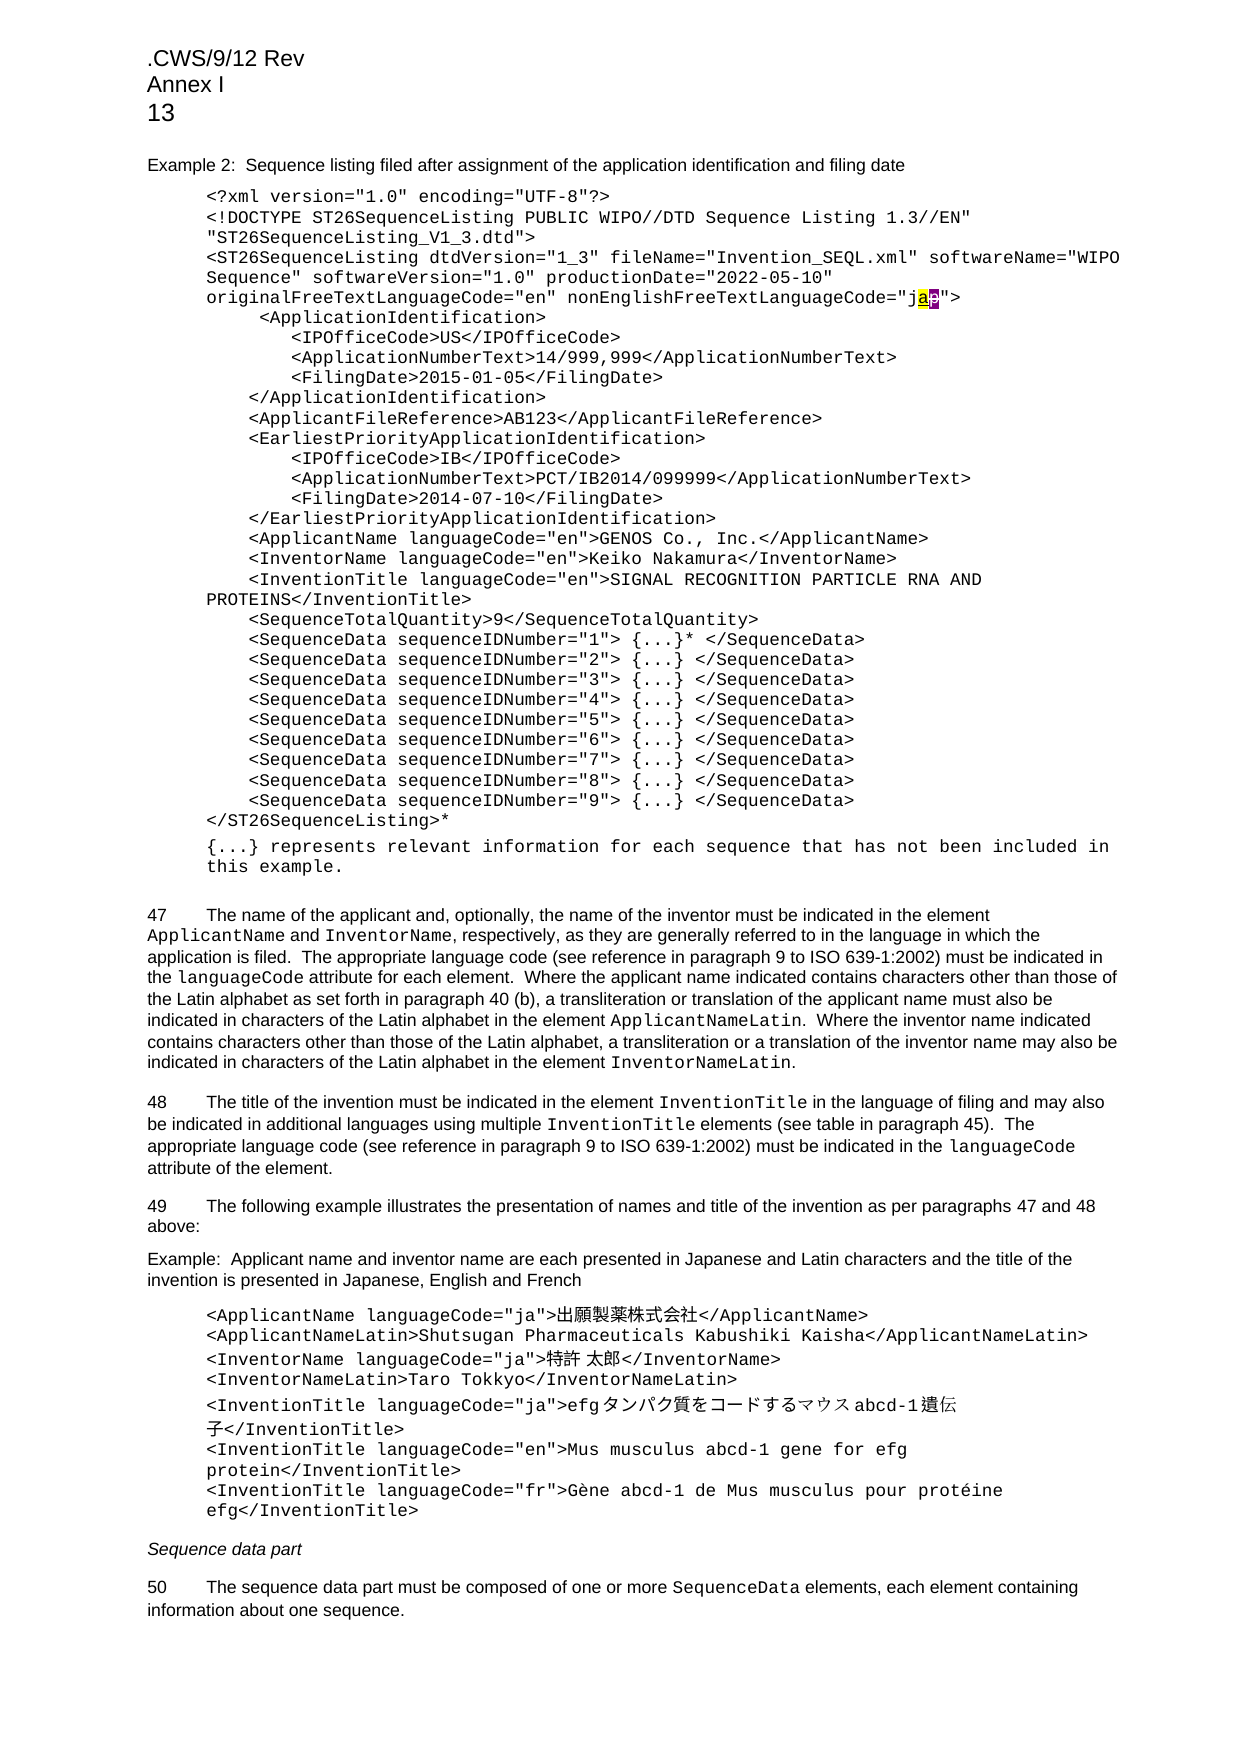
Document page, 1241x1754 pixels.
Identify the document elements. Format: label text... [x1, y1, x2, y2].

text <SequenceData sequenceIDNumber="5"> {...} </SequenceData> [206, 711, 1122, 731]
text Example 2: Sequence listing filed after assignment of the application identification and filing date [147, 155, 1122, 176]
list The name of the applicant and, optionally, the name of the inventor must be indicated in the element ApplicantName and InventorName, respectively, as they are generally referred to in the language in which the application is filed. The appropriate language code (see reference in paragraph 9 to ISO 639-1:2002) must be indicated in the languageCode attribute for each element. Where the applicant name indicated contains characters other than those of the Latin alphabet as set forth in paragraph 40 (b), a transliteration or translation of the applicant name must also be indicated in characters of the Latin alphabet in the element ApplicantNameLatin. Where the inventor name indicated contains characters other than those of the Latin alphabet, a transliteration or a translation of the inventor name may also be indicated in characters of the Latin alphabet in the element InventorNameLatin. [147, 904, 1122, 1074]
text <ApplicantName languageCode="en">GENOS Co., Inc.</ApplicantName> [206, 530, 1122, 550]
text <InventionTitle languageCode="ja">efgタンパク質をコードするマウスabcd-1遺伝子</InventionTitle> [206, 1391, 1122, 1441]
text <SequenceData sequenceIDNumber="3"> {...} </SequenceData> [206, 671, 1122, 691]
text </ST26SequenceListing>* [206, 811, 1122, 831]
text </EarliestPriorityApplicationIdentification> [206, 510, 1122, 530]
text <SequenceData sequenceIDNumber="4"> {...} </SequenceData> [206, 691, 1122, 711]
text <SequenceTotalQuantity>9</SequenceTotalQuantity> [206, 610, 1122, 630]
text <InventorName languageCode="en">Keiko Nakamura</InventorName> [206, 550, 1122, 570]
subtitle Sequence data part [147, 1539, 1122, 1559]
text <ApplicantNameLatin>Shutsugan Pharmaceuticals Kabushiki Kaisha</ApplicantNameLatin> [206, 1327, 1122, 1347]
text <!DOCTYPE ST26SequenceListing PUBLIC WIPO//DTD Sequence Listing 1.3//EN" "ST26SequenceListing_V1_3.dtd"> [206, 208, 1122, 248]
text <IPOfficeCode>IB</IPOfficeCode> [206, 449, 1122, 469]
text <InventorNameLatin>Taro Tokkyo</InventorNameLatin> [206, 1371, 1122, 1391]
list The following example illustrates the presentation of names and title of the invention as per paragraphs 47 and 48 above: [147, 1196, 1122, 1236]
text <SequenceData sequenceIDNumber="1"> {...}* </SequenceData> [206, 630, 1122, 651]
text <ApplicantFileReference>AB123</ApplicantFileReference> [206, 409, 1122, 429]
text <InventionTitle languageCode="en">SIGNAL RECOGNITION PARTICLE RNA AND PROTEINS</InventionTitle> [206, 570, 1122, 610]
text <ST26SequenceListing dtdVersion="1_3" fileName="Invention_SEQL.xml" softwareName="WIPO Sequence" softwareVersion="1.0" productionDate="2022-05-10" originalFreeTextLanguageCode="en" nonEnglishFreeTextLanguageCode="jap"> [206, 248, 1122, 309]
text <IPOfficeCode>US</IPOfficeCode> [206, 329, 1122, 349]
text <ApplicationNumberText>PCT/IB2014/099999</ApplicationNumberText> [206, 469, 1122, 490]
text <SequenceData sequenceIDNumber="7"> {...} </SequenceData> [206, 751, 1122, 771]
text <ApplicantName languageCode="ja">出願製薬株式会社</ApplicantName> [206, 1302, 1122, 1327]
text <InventionTitle languageCode="en">Mus musculus abcd-1 gene for efg protein</InventionTitle> [206, 1441, 1122, 1481]
text <InventorName languageCode="ja">特許 太郎</InventorName> [206, 1347, 1122, 1371]
text Example: Applicant name and inventor name are each presented in Japanese and Latin characters and the title of the invention is presented in Japanese, English and French [147, 1249, 1122, 1290]
text <ApplicationIdentification> [206, 309, 1122, 329]
text <FilingDate>2015-01-05</FilingDate> [206, 369, 1122, 389]
list The title of the invention must be indicated in the element InventionTitle in the language of filing and may also be indicated in additional languages using multiple InventionTitle elements (see table in paragraph 45). The appropriate language code (see reference in paragraph 9 to ISO 639-1:2002) must be indicated in the languageCode attribute of the element. [147, 1092, 1122, 1178]
text <InventionTitle languageCode="fr">Gène abcd-1 de Mus musculus pour protéine efg</InventionTitle> [206, 1481, 1122, 1521]
text <SequenceData sequenceIDNumber="2"> {...} </SequenceData> [206, 651, 1122, 671]
text <SequenceData sequenceIDNumber="9"> {...} </SequenceData> [206, 791, 1122, 811]
text <?xml version="1.0" encoding="UTF-8"?> [206, 188, 1122, 208]
text <SequenceData sequenceIDNumber="8"> {...} </SequenceData> [206, 771, 1122, 791]
text <SequenceData sequenceIDNumber="6"> {...} </SequenceData> [206, 731, 1122, 751]
text </ApplicationIdentification> [206, 389, 1122, 409]
text <ApplicationNumberText>14/999,999</ApplicationNumberText> [206, 349, 1122, 369]
text <EarliestPriorityApplicationIdentification> [206, 429, 1122, 449]
text <FilingDate>2014-07-10</FilingDate> [206, 490, 1122, 510]
text {...} represents relevant information for each sequence that has not been included in this example. [206, 838, 1122, 878]
list The sequence data part must be composed of one or more SequenceData elements, each element containing information about one sequence. [147, 1577, 1122, 1620]
